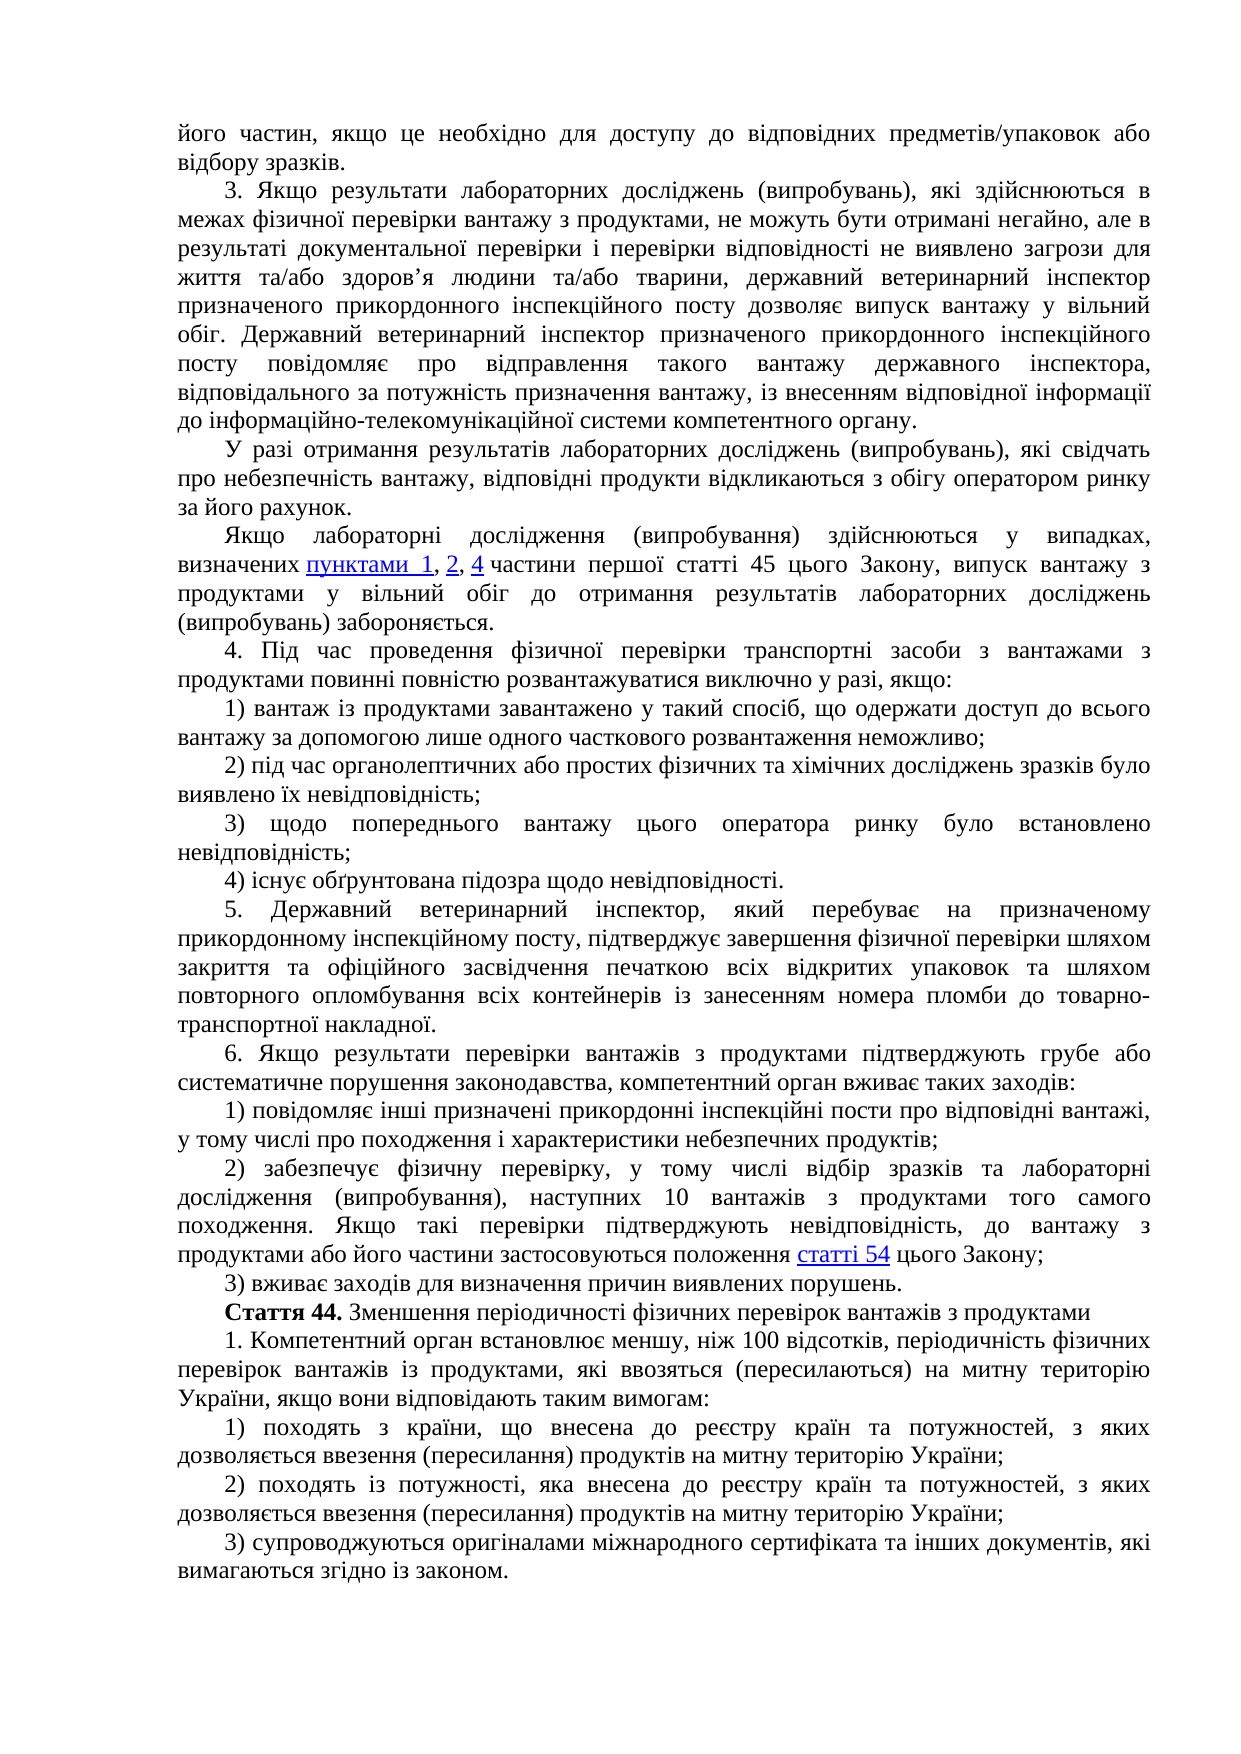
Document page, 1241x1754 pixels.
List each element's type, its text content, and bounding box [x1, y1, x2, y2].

text Якщо лабораторні дослідження (випробування) здійснюються у випадках, визначених пунктами 1, 2, 4 частини першої статті 45 цього Закону, випуск вантажу з продуктами у вільний обіг до отримання результатів лабораторних досліджень (випробувань) забороняється. [177, 521, 1152, 636]
text 3) супроводжуються оригіналами міжнародного сертифіката та інших документів, які вимагаються згідно із законом. [177, 1527, 1152, 1584]
text 2) під час органолептичних або простих фізичних та хімічних досліджень зразків було виявлено їх невідповідність; [177, 751, 1152, 808]
text 6. Якщо результати перевірки вантажів з продуктами підтверджують грубе або систематичне порушення законодавства, компетентний орган вживає таких заходів: [177, 1038, 1152, 1096]
text 3. Якщо результати лабораторних досліджень (випробувань), які здійснюються в межах фізичної перевірки вантажу з продуктами, не можуть бути отримані негайно, але в результаті документальної перевірки і перевірки відповідності не виявлено загрози для життя та/або здоров’я людини та/або тварини, державний ветеринарний інспектор призначеного прикордонного інспекційного посту дозволяє випуск вантажу у вільний обіг. Державний ветеринарний інспектор призначеного прикордонного інспекційного посту повідомляє про відправлення такого вантажу державного інспектора, відповідального за потужність призначення вантажу, із внесенням відповідної інформації до інформаційно-телекомунікаційної системи компетентного органу. [177, 176, 1152, 434]
text 1) вантаж із продуктами завантажено у такий спосіб, що одержати доступ до всього вантажу за допомогою лише одного часткового розвантаження неможливо; [177, 693, 1152, 751]
text 2) забезпечує фізичну перевірку, у тому числі відбір зразків та лабораторні дослідження (випробування), наступних 10 вантажів з продуктами того самого походження. Якщо такі перевірки підтверджують невідповідність, до вантажу з продуктами або його частини застосовуються положення статті 54 цього Закону; [177, 1153, 1152, 1268]
text 4) існує обґрунтована підозра щодо невідповідності. [177, 866, 1152, 894]
text Стаття 44. Зменшення періодичності фізичних перевірок вантажів з продуктами [177, 1297, 1152, 1326]
text 5. Державний ветеринарний інспектор, який перебуває на призначеному прикордонному інспекційному посту, підтверджує завершення фізичної перевірки шляхом закриття та офіційного засвідчення печаткою всіх відкритих упаковок та шляхом повторного опломбування всіх контейнерів із занесенням номера пломби до товарно-транспортної накладної. [177, 894, 1152, 1038]
text 1. Компетентний орган встановлює меншу, ніж 100 відсотків, періодичність фізичних перевірок вантажів із продуктами, які ввозяться (пересилаються) на митну територію України, якщо вони відповідають таким вимогам: [177, 1326, 1152, 1412]
text 2) походять із потужності, яка внесена до реєстру країн та потужностей, з яких дозволяється ввезення (пересилання) продуктів на митну територію України; [177, 1469, 1152, 1527]
text 4. Під час проведення фізичної перевірки транспортні засоби з вантажами з продуктами повинні повністю розвантажуватися виключно у разі, якщо: [177, 636, 1152, 693]
text У разі отримання результатів лабораторних досліджень (випробувань), які свідчать про небезпечність вантажу, відповідні продукти відкликаються з обігу оператором ринку за його рахунок. [177, 434, 1152, 521]
text 1) повідомляє інші призначені прикордонні інспекційні пости про відповідні вантажі, у тому числі про походження і характеристики небезпечних продуктів; [177, 1096, 1152, 1153]
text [177, 118, 1152, 176]
text 1) походять з країни, що внесена до реєстру країн та потужностей, з яких дозволяється ввезення (пересилання) продуктів на митну територію України; [177, 1412, 1152, 1469]
text 3) щодо попереднього вантажу цього оператора ринку було встановлено невідповідність; [177, 808, 1152, 866]
text 3) вживає заходів для визначення причин виявлених порушень. [177, 1268, 1152, 1297]
